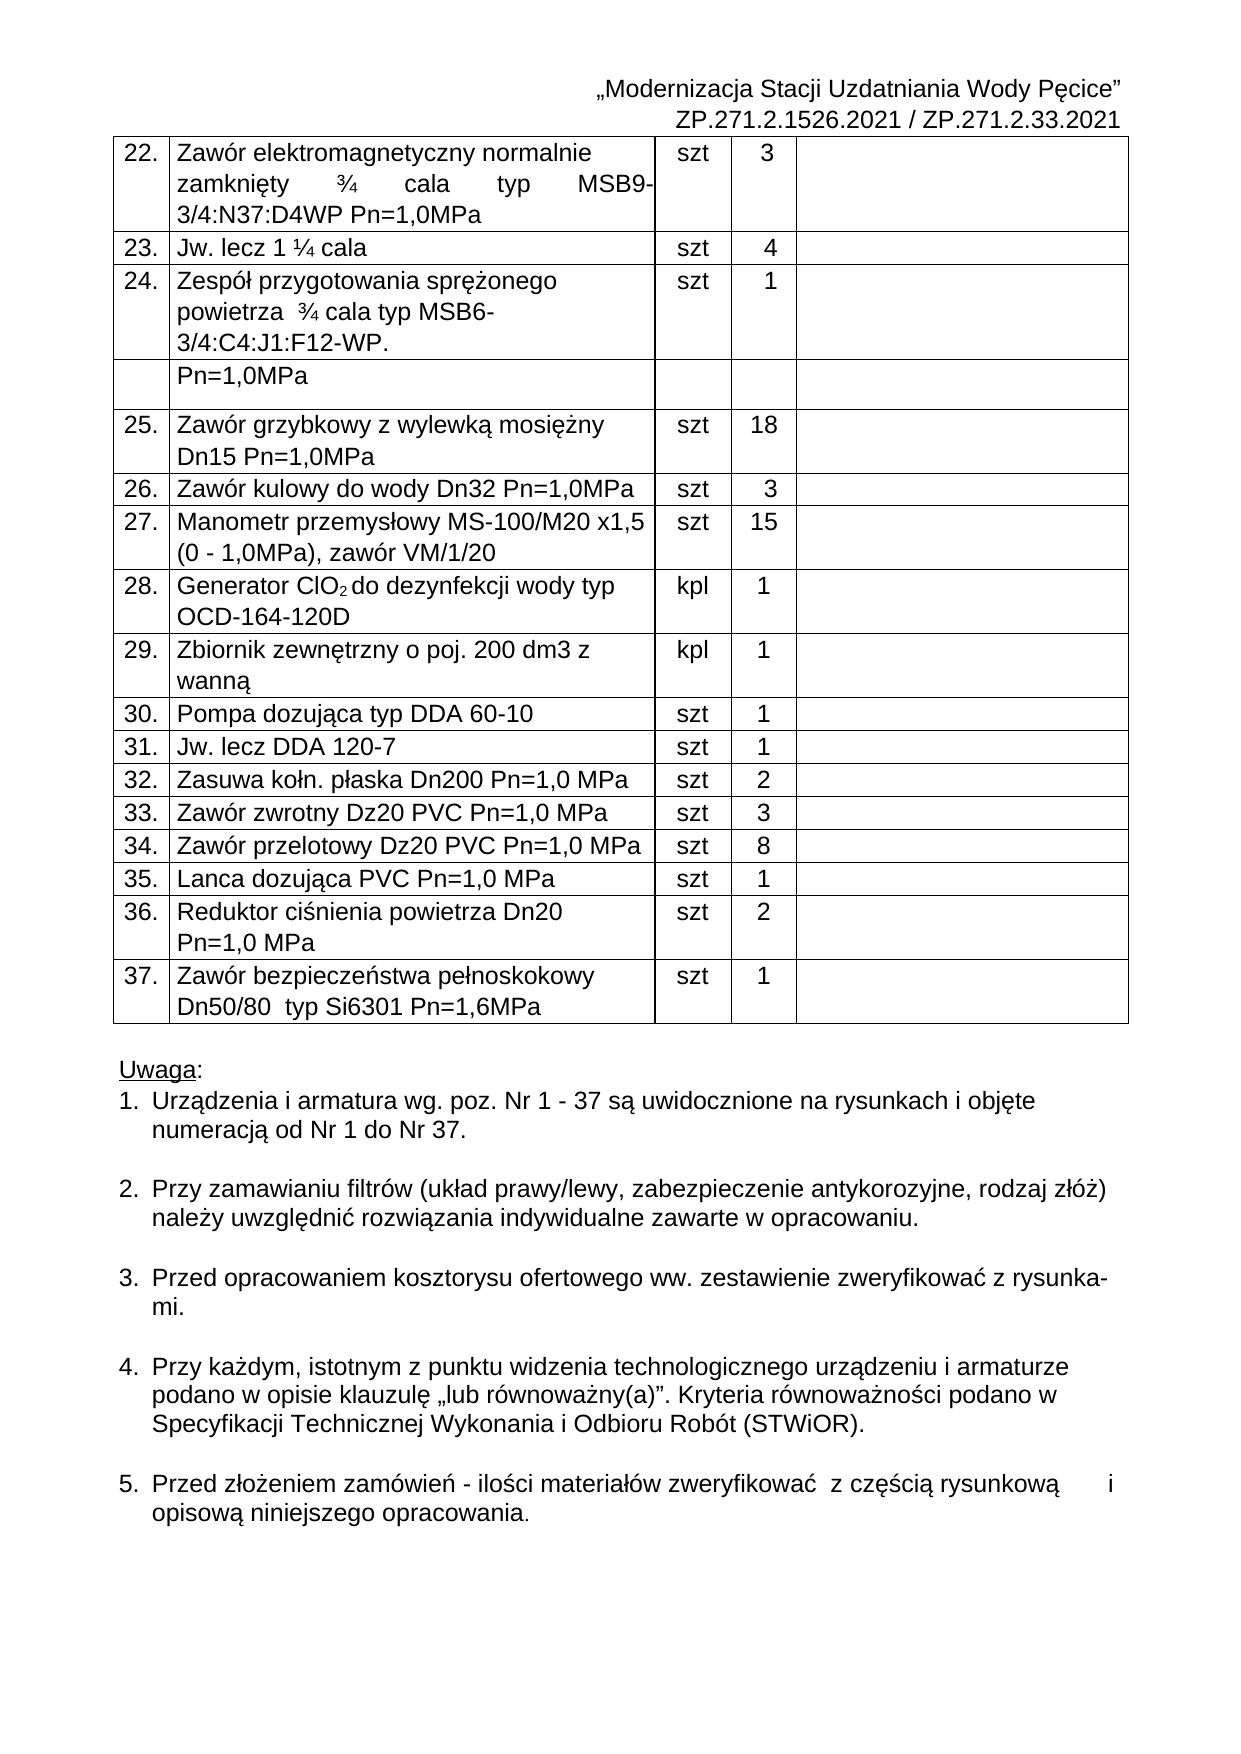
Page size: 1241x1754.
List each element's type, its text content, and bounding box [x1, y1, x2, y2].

table_cell [797, 137, 1128, 231]
table_cell 34. [114, 830, 169, 862]
list Przed opracowaniem kosztorysu ofertowego ww. zestawienie zweryfikować z rysunka- mi. [118, 1263, 1121, 1320]
table_cell 1 [732, 960, 796, 1023]
table_cell 27. [114, 506, 169, 569]
table_cell Reduktor ciśnienia powietrza Dn20 Pn=1,0 MPa [170, 896, 654, 959]
table_cell szt [656, 137, 731, 231]
table_cell 15 [732, 506, 796, 569]
table_cell szt [656, 830, 731, 862]
table_cell szt [656, 698, 731, 730]
table_cell 1 [732, 731, 796, 763]
table_cell Zawór przelotowy Dz20 PVC Pn=1,0 MPa [170, 830, 654, 862]
table_cell [797, 474, 1128, 505]
table_cell 30. [114, 698, 169, 730]
table_cell [797, 232, 1128, 264]
table_cell 31. [114, 731, 169, 763]
table_cell Zawór bezpieczeństwa pełnoskokowy Dn50/80 typ Si6301 Pn=1,6MPa [170, 960, 654, 1023]
table_cell 1 [732, 698, 796, 730]
table_cell [797, 570, 1128, 633]
table_cell 33. [114, 797, 169, 829]
table_cell szt [656, 474, 731, 505]
table_cell szt [656, 896, 731, 959]
table_cell [797, 764, 1128, 796]
table_cell Jw. lecz 1 ¼ cala [170, 232, 654, 264]
table_cell Pn=1,0MPa [170, 360, 654, 408]
table_cell szt [656, 863, 731, 895]
table_cell 35. [114, 863, 169, 895]
table_cell [797, 506, 1128, 569]
table_cell 37. [114, 960, 169, 1023]
table_cell Zawór kulowy do wody Dn32 Pn=1,0MPa [170, 474, 654, 505]
table_cell Lanca dozująca PVC Pn=1,0 MPa [170, 863, 654, 895]
table_cell [114, 360, 169, 408]
table_cell Zbiornik zewnętrzny o poj. 200 dm3 z wanną [170, 634, 654, 697]
table_cell szt [656, 731, 731, 763]
table_cell 1 [732, 570, 796, 633]
table_cell 3 [732, 474, 796, 505]
table_cell szt [656, 265, 731, 359]
table_cell 22. [114, 137, 169, 231]
table_cell 3 [732, 797, 796, 829]
table_cell 2 [732, 896, 796, 959]
table_cell kpl [656, 634, 731, 697]
list Przed złożeniem zamówień - ilości materiałów zweryfikować z częścią rysunkową i opisową niniejszego opracowania. [118, 1469, 1121, 1526]
table_cell [797, 863, 1128, 895]
table_cell szt [656, 764, 731, 796]
table_cell [797, 797, 1128, 829]
table_cell 23. [114, 232, 169, 264]
list Przy każdym, istotnym z punktu widzenia technologicznego urządzeniu i armaturze podano w opisie klauzulę „lub równoważny(a)”. Kryteria równoważności podano w Specyfikacji Technicznej Wykonania i Odbioru Robót (STWiOR). [118, 1351, 1121, 1438]
table_cell [797, 731, 1128, 763]
table_cell Zawór zwrotny Dz20 PVC Pn=1,0 MPa [170, 797, 654, 829]
table_cell [797, 896, 1128, 959]
table_cell 4 [732, 232, 796, 264]
table_cell [732, 360, 796, 408]
table_cell [797, 360, 1128, 408]
table_cell 8 [732, 830, 796, 862]
table_cell 32. [114, 764, 169, 796]
table_cell [797, 698, 1128, 730]
table_cell szt [656, 506, 731, 569]
table_cell Zawór elektromagnetyczny normalnie zamknięty ¾ cala typ MSB9-3/4:N37:D4WP Pn=1,0MPa [170, 137, 654, 231]
table_cell [797, 830, 1128, 862]
table_cell [797, 634, 1128, 697]
table_cell 18 [732, 410, 796, 472]
table_cell 1 [732, 265, 796, 359]
table_cell [797, 265, 1128, 359]
table_cell Zawór grzybkowy z wylewką mosiężny Dn15 Pn=1,0MPa [170, 410, 654, 472]
table_cell 28. [114, 570, 169, 633]
table_cell szt [656, 410, 731, 472]
text Uwaga: [118, 1055, 1121, 1083]
table_cell szt [656, 232, 731, 264]
list Urządzenia i armatura wg. poz. Nr 1 - 37 są uwidocznione na rysunkach i objęte numeracją od Nr 1 do Nr 37. [118, 1086, 1121, 1143]
table_cell 24. [114, 265, 169, 359]
table_cell Jw. lecz DDA 120-7 [170, 731, 654, 763]
table_cell 26. [114, 474, 169, 505]
table_cell Zasuwa kołn. płaska Dn200 Pn=1,0 MPa [170, 764, 654, 796]
table_cell Manometr przemysłowy MS-100/M20 x1,5 (0 - 1,0MPa), zawór VM/1/20 [170, 506, 654, 569]
table_cell Zespół przygotowania sprężonego powietrza ¾ cala typ MSB6-3/4:C4:J1:F12-WP. [170, 265, 654, 359]
table_cell 3 [732, 137, 796, 231]
table_cell 1 [732, 863, 796, 895]
table_cell szt [656, 797, 731, 829]
table_cell [656, 360, 731, 408]
table_cell 25. [114, 410, 169, 472]
table_cell 29. [114, 634, 169, 697]
list Przy zamawianiu filtrów (układ prawy/lewy, zabezpieczenie antykorozyjne, rodzaj złóż) należy uwzględnić rozwiązania indywidualne zawarte w opracowaniu. [118, 1174, 1121, 1232]
table_cell szt [656, 960, 731, 1023]
table_cell [797, 410, 1128, 472]
table_cell 2 [732, 764, 796, 796]
table_cell 1 [732, 634, 796, 697]
table_cell 36. [114, 896, 169, 959]
table_cell kpl [656, 570, 731, 633]
table_cell [797, 960, 1128, 1023]
table_cell Generator ClO2 do dezynfekcji wody typ OCD-164-120D [170, 570, 654, 633]
table_cell Pompa dozująca typ DDA 60-10 [170, 698, 654, 730]
